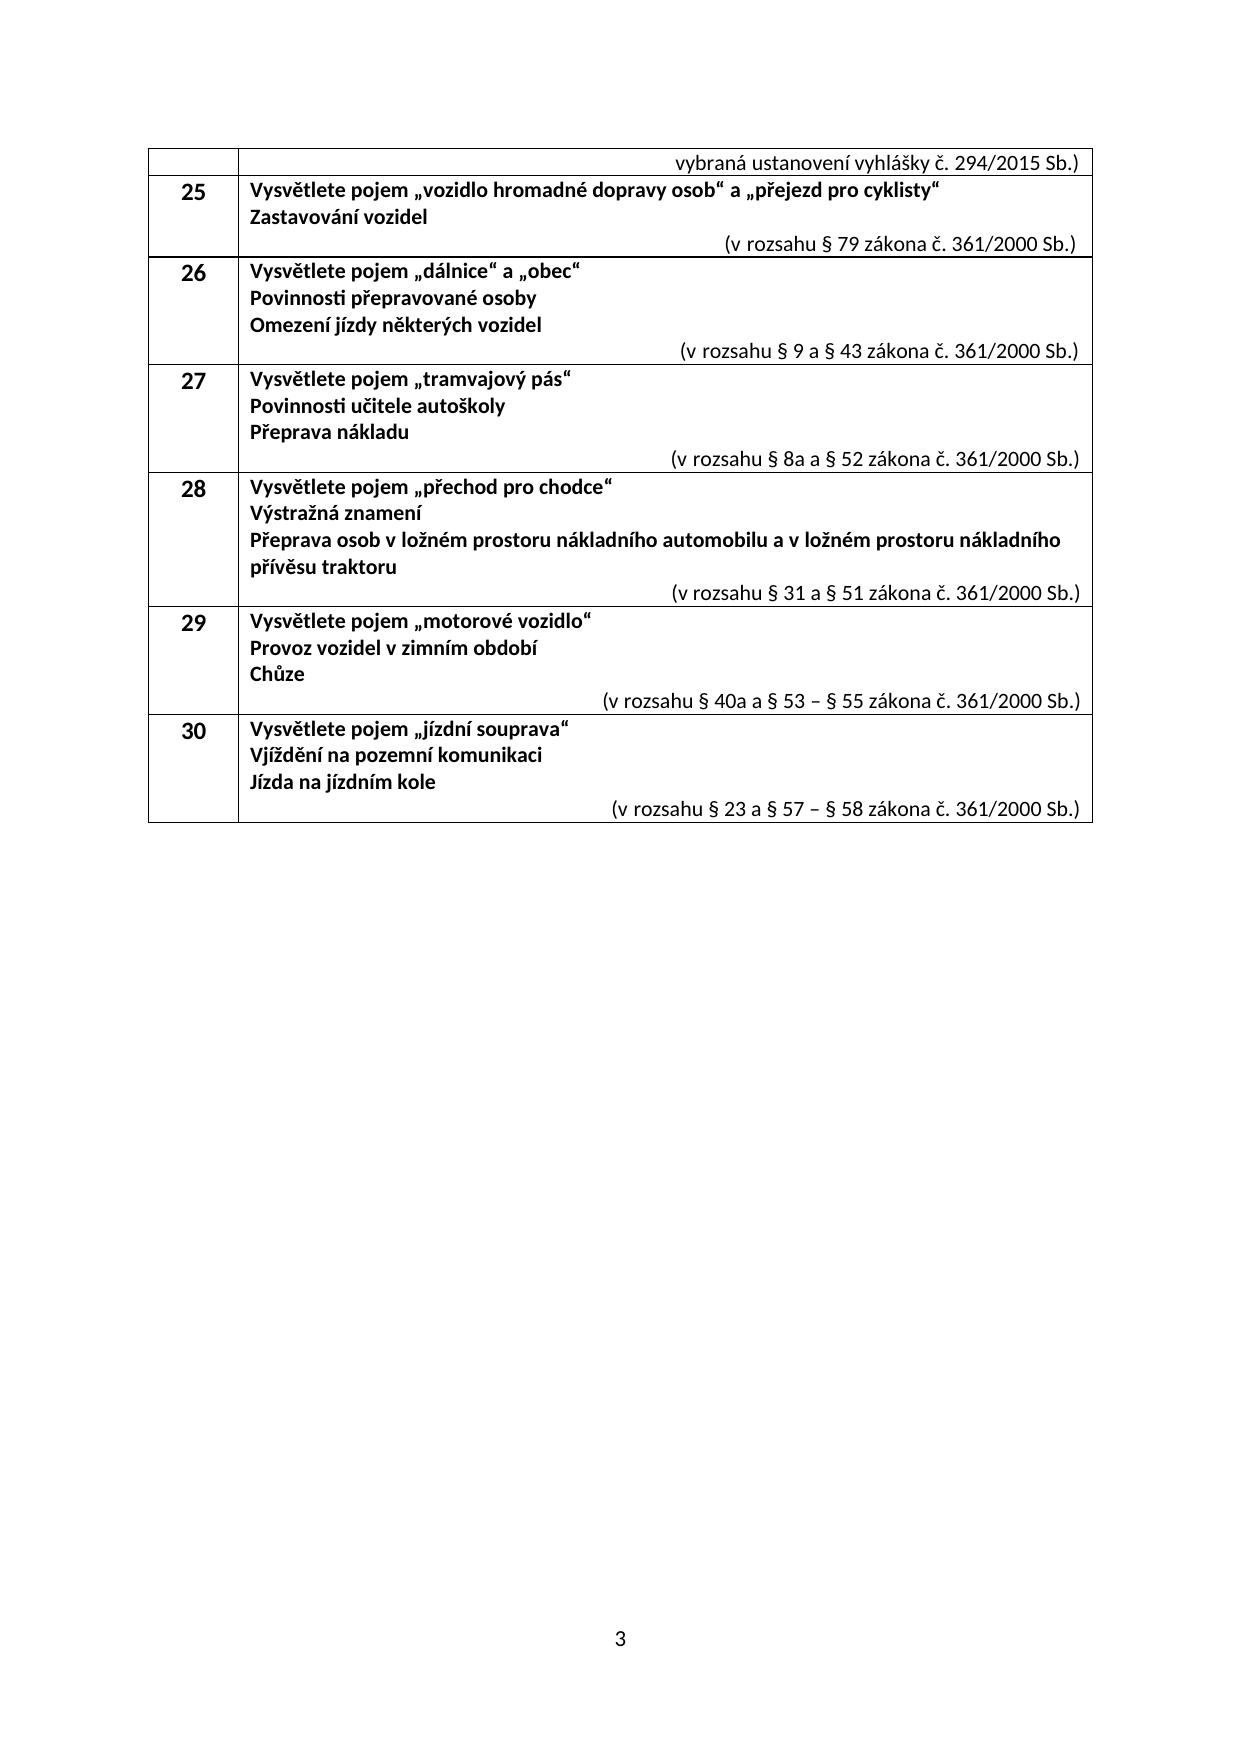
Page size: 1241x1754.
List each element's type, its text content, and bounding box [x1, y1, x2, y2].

table_cell 25 [149, 176, 238, 256]
table_cell 24 [149, 149, 238, 175]
table_cell 26 [149, 258, 238, 364]
table_cell Vysvětlete pojem „tramvajový pás“ Povinnosti učitele autoškoly Přeprava nákladu (v rozsahu § 8a a § 52 zákona č. 361/2000 Sb.) [239, 365, 1092, 472]
table_cell Vysvětlete pojem „dálnice“ a „obec“ Povinnosti přepravované osoby Omezení jízdy některých vozidel (v rozsahu § 9 a § 43 zákona č. 361/2000 Sb.) [239, 258, 1092, 364]
table_cell Vysvětlete pojem „motorové vozidlo“ Provoz vozidel v zimním období Chůze (v rozsahu § 40a a § 53 – § 55 zákona č. 361/2000 Sb.) [239, 607, 1092, 714]
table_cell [239, 149, 1092, 175]
table_cell Vysvětlete pojem „vozidlo hromadné dopravy osob“ a „přejezd pro cyklisty“ Zastavování vozidel (v rozsahu § 79 zákona č. 361/2000 Sb.) [239, 176, 1092, 256]
table_cell Vysvětlete pojem „přechod pro chodce“ Výstražná znamení Přeprava osob v ložném prostoru nákladního automobilu a v ložném prostoru nákladního přívěsu traktoru (v rozsahu § 31 a § 51 zákona č. 361/2000 Sb.) [239, 473, 1092, 606]
table_cell 28 [149, 473, 238, 606]
table_cell 30 [149, 715, 238, 822]
table_cell 27 [149, 365, 238, 472]
table_cell 29 [149, 607, 238, 714]
table_cell Vysvětlete pojem „jízdní souprava“ Vjíždění na pozemní komunikaci Jízda na jízdním kole (v rozsahu § 23 a § 57 – § 58 zákona č. 361/2000 Sb.) [239, 715, 1092, 822]
